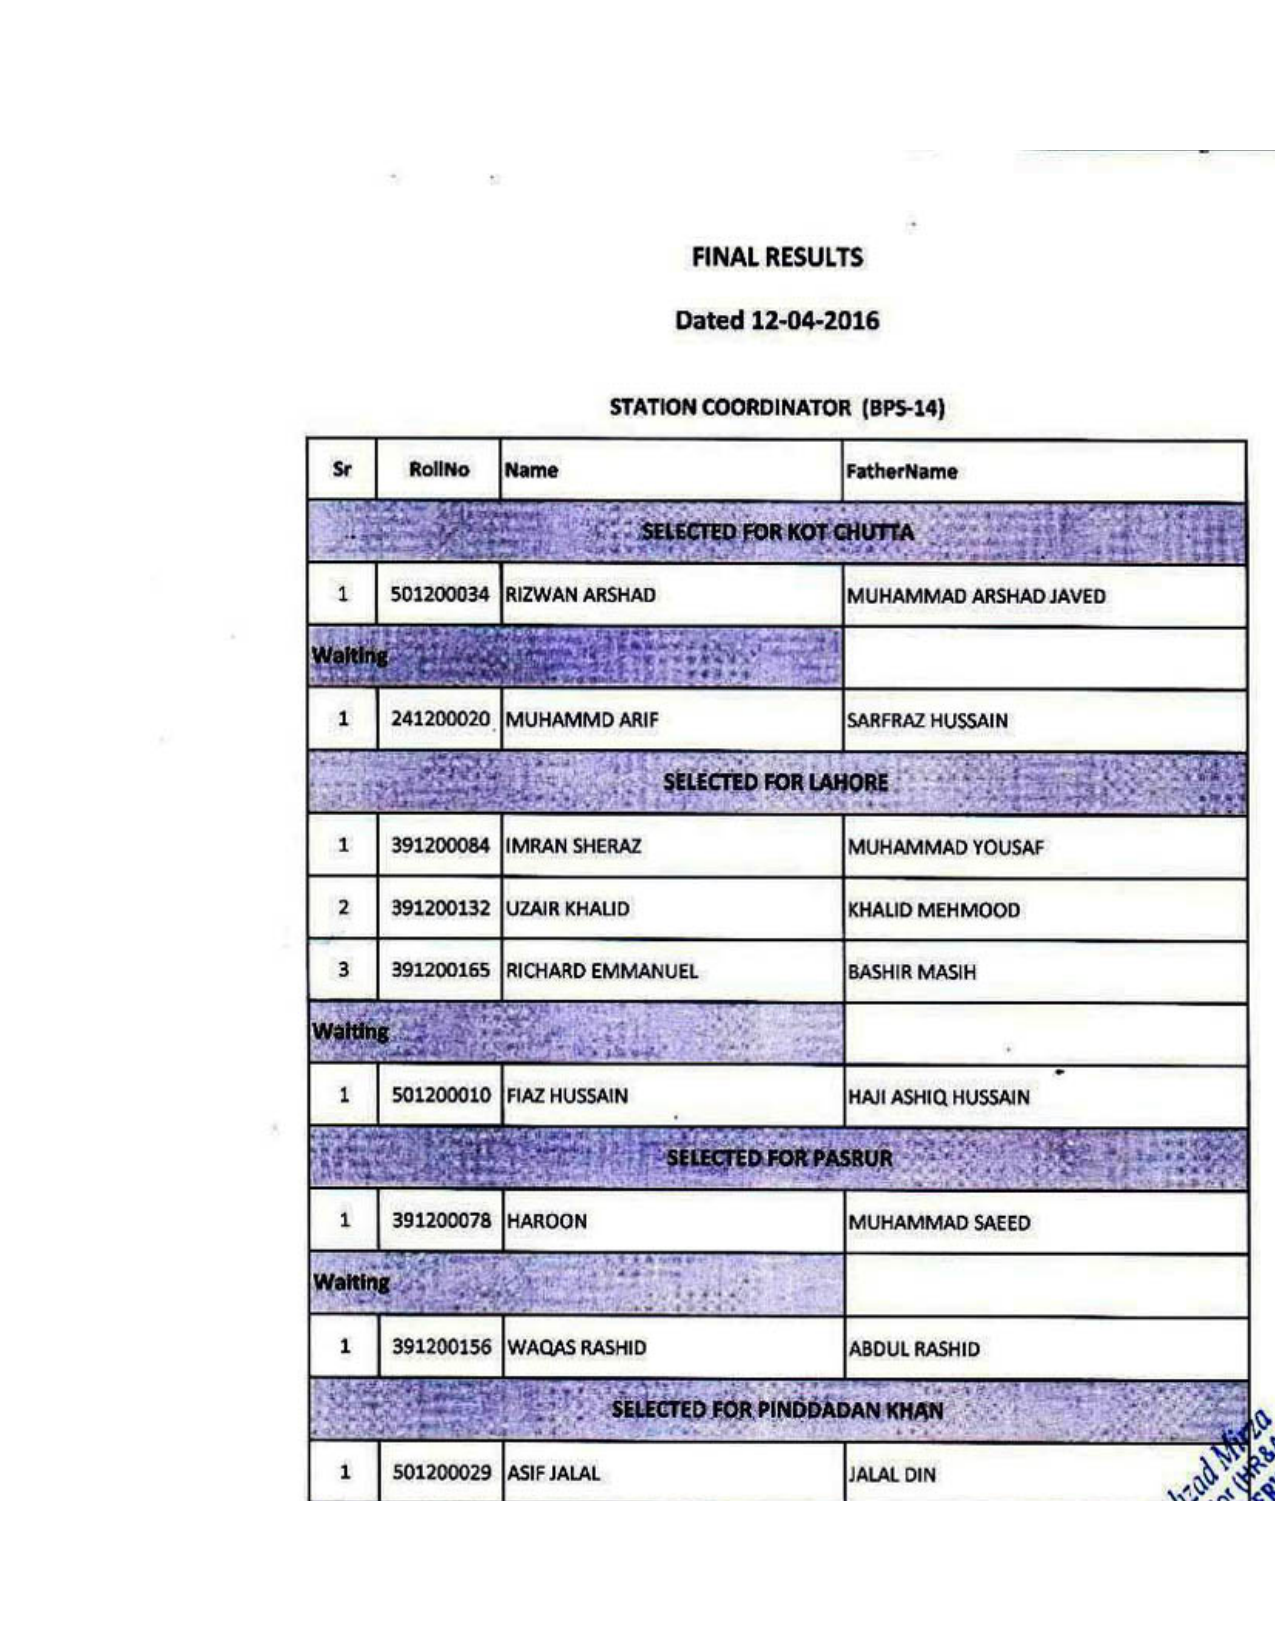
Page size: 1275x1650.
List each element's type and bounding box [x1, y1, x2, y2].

picture [150, 150, 1275, 1501]
